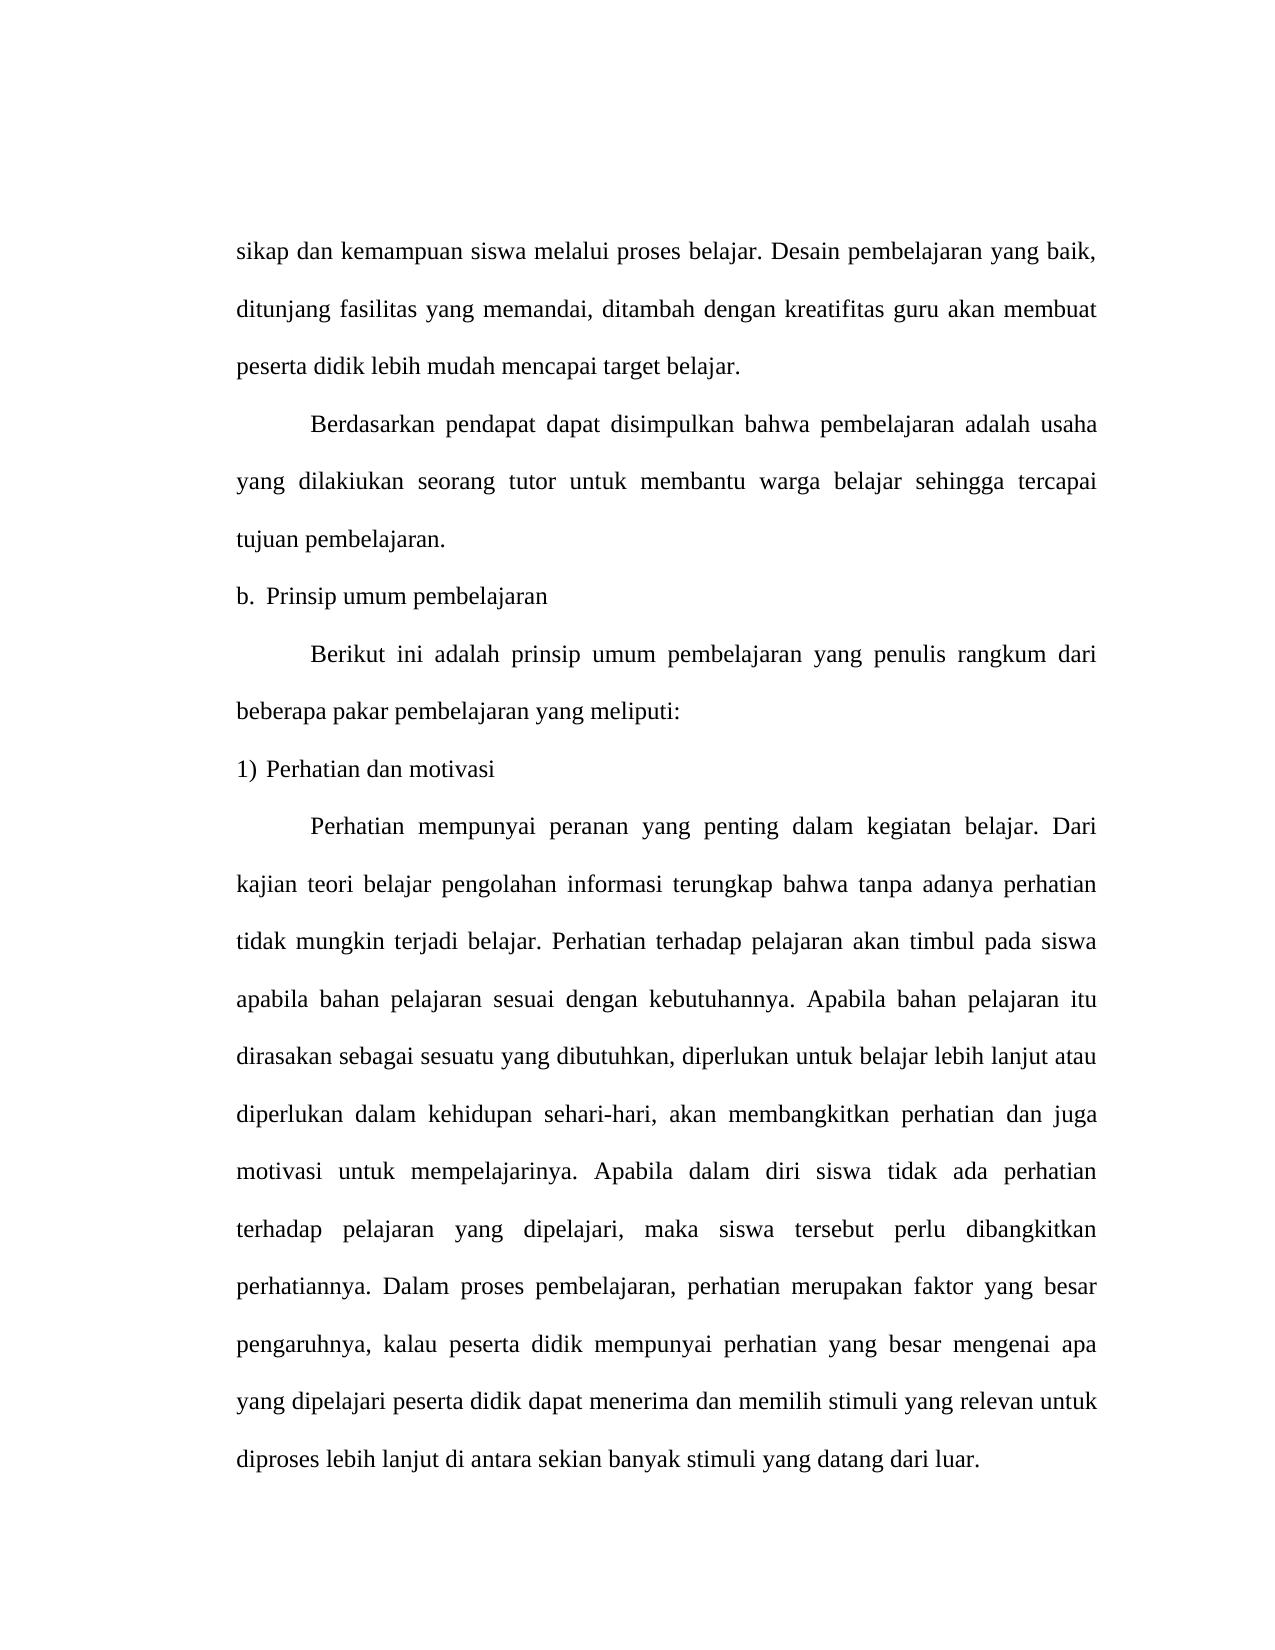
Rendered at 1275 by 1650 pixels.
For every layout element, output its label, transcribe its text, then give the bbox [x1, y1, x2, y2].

text Perhatian mempunyai peranan yang penting dalam kegiatan belajar. Dari kajian teori belajar pengolahan informasi terungkap bahwa tanpa adanya perhatian tidak mungkin terjadi belajar. Perhatian terhadap pelajaran akan timbul pada siswa apabila bahan pelajaran sesuai dengan kebutuhannya. Apabila bahan pelajaran itu dirasakan sebagai sesuatu yang dibutuhkan, diperlukan untuk belajar lebih lanjut atau diperlukan dalam kehidupan sehari-hari, akan membangkitkan perhatian dan juga motivasi untuk mempelajarinya. Apabila dalam diri siswa tidak ada perhatian terhadap pelajaran yang dipelajari, maka siswa tersebut perlu dibangkitkan perhatiannya. Dalam proses pembelajaran, perhatian merupakan faktor yang besar pengaruhnya, kalau peserta didik mempunyai perhatian yang besar mengenai apa yang dipelajari peserta didik dapat menerima dan memilih stimuli yang relevan untuk diproses lebih lanjut di antara sekian banyak stimuli yang datang dari luar. [236, 811, 1098, 1472]
list Berdasarkan pendapat dapat disimpulkan bahwa pembelajaran adalah usaha yang dilakiukan seorang tutor untuk membantu warga belajar sehingga tercapai tujuan pembelajaran. [236, 409, 1098, 552]
text Berikut ini adalah prinsip umum pembelajaran yang penulis rangkum dari beberapa pakar pembelajaran yang meliputi: [236, 639, 1098, 725]
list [236, 236, 1098, 380]
list Perhatian dan motivasi [236, 754, 1098, 782]
list Prinsip umum pembelajaran [236, 581, 1098, 610]
